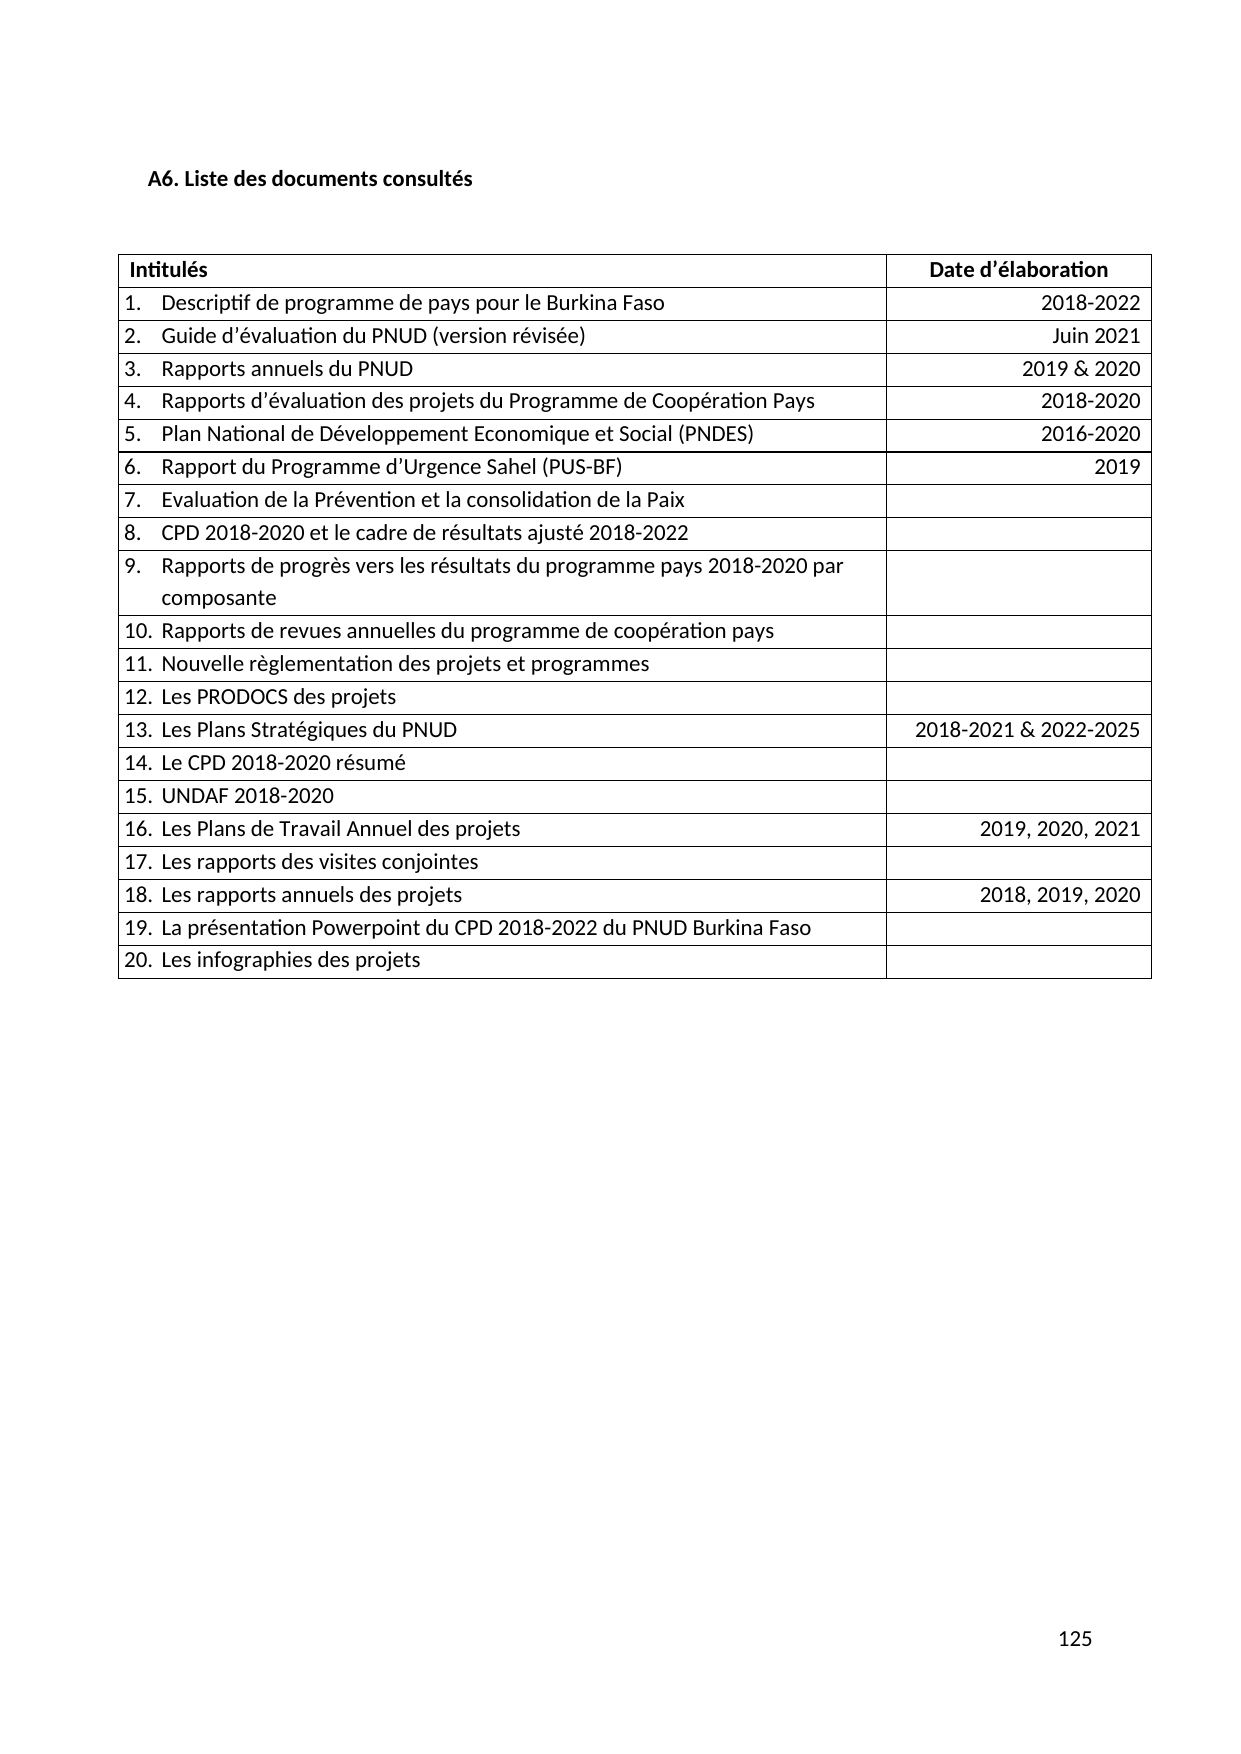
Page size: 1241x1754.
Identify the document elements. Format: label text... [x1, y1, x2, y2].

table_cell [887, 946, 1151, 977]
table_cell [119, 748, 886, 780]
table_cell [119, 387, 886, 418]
subtitle A6. Liste des documents consultés [148, 164, 1092, 192]
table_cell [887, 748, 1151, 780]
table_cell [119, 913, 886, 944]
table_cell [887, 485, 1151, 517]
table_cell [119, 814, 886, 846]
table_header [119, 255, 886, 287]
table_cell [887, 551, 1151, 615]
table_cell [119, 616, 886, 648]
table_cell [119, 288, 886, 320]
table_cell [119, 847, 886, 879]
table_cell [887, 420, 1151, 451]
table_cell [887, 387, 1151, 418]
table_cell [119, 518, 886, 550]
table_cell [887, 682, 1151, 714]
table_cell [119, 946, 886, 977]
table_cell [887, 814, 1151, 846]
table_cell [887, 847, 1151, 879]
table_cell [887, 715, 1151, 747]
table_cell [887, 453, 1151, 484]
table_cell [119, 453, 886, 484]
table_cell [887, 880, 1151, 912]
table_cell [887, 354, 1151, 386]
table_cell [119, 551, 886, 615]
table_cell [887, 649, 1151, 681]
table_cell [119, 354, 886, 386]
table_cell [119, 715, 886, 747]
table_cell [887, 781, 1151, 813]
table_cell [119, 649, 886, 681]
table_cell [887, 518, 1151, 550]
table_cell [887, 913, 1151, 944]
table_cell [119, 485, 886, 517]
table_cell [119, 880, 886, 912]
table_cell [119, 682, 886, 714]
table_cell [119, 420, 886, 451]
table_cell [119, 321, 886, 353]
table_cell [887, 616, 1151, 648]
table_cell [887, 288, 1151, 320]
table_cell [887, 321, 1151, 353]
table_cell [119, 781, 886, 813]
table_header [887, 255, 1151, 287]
